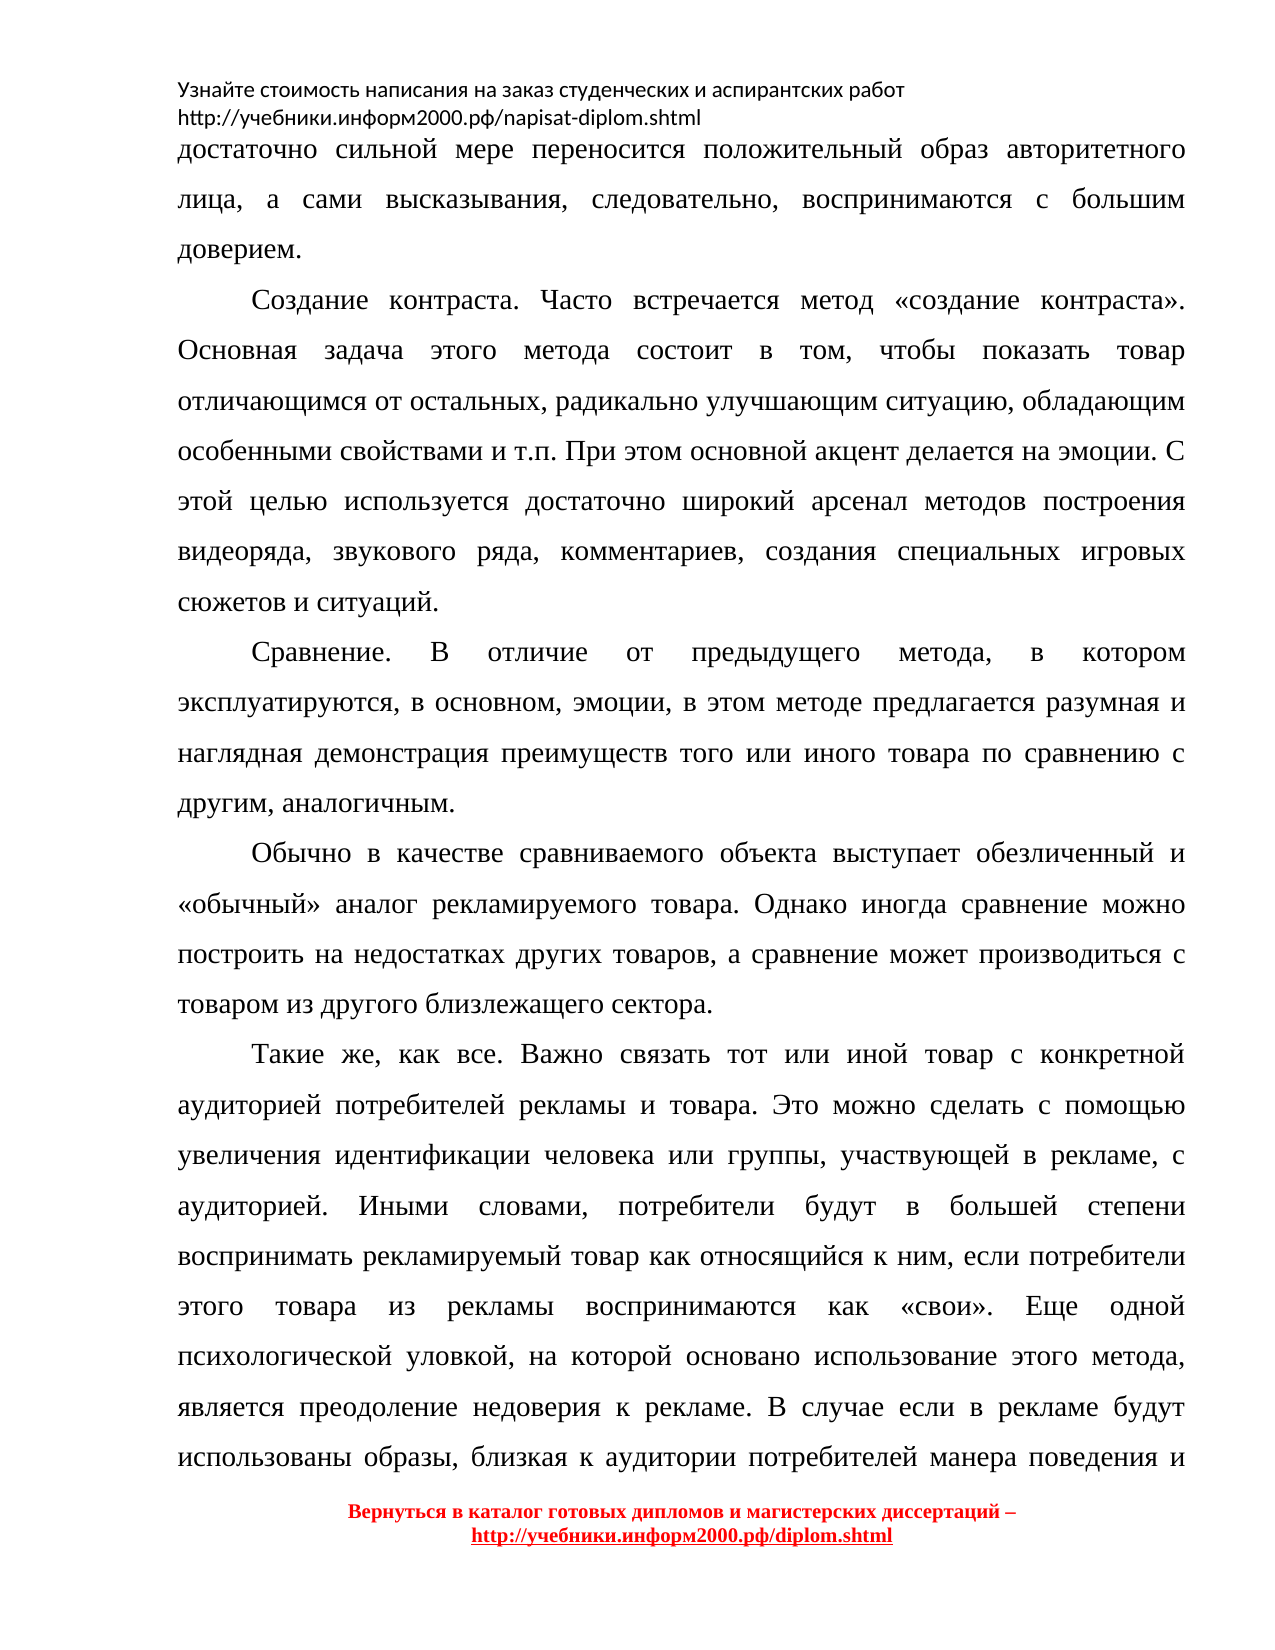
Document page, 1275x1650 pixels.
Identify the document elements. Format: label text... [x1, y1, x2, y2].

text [177, 131, 1186, 265]
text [177, 1037, 1186, 1473]
text Обычно в качестве сравниваемого объекта выступает обезличенный и «обычный» аналог рекламируемого товара. Однако иногда сравнение можно построить на недостатках других товаров, а сравнение может производиться с товаром из другого близлежащего сектора. [177, 835, 1186, 1020]
text Сравнение. В отличие от предыдущего метода, в котором эксплуатируются, в основном, эмоции, в этом методе предлагается разумная и наглядная демонстрация преимуществ того или иного товара по сравнению с другим, аналогичным. [177, 634, 1186, 819]
text Создание контраста. Часто встречается метод «создание контраста». Основная задача этого метода состоит в том, чтобы показать товар отличающимся от остальных, радикально улучшающим ситуацию, обладающим особенными свойствами и т.п. При этом основной акцент делается на эмоции. С этой целью используется достаточно широкий арсенал методов построения видеоряда, звукового ряда, комментариев, создания специальных игровых сюжетов и ситуаций. [177, 282, 1186, 617]
